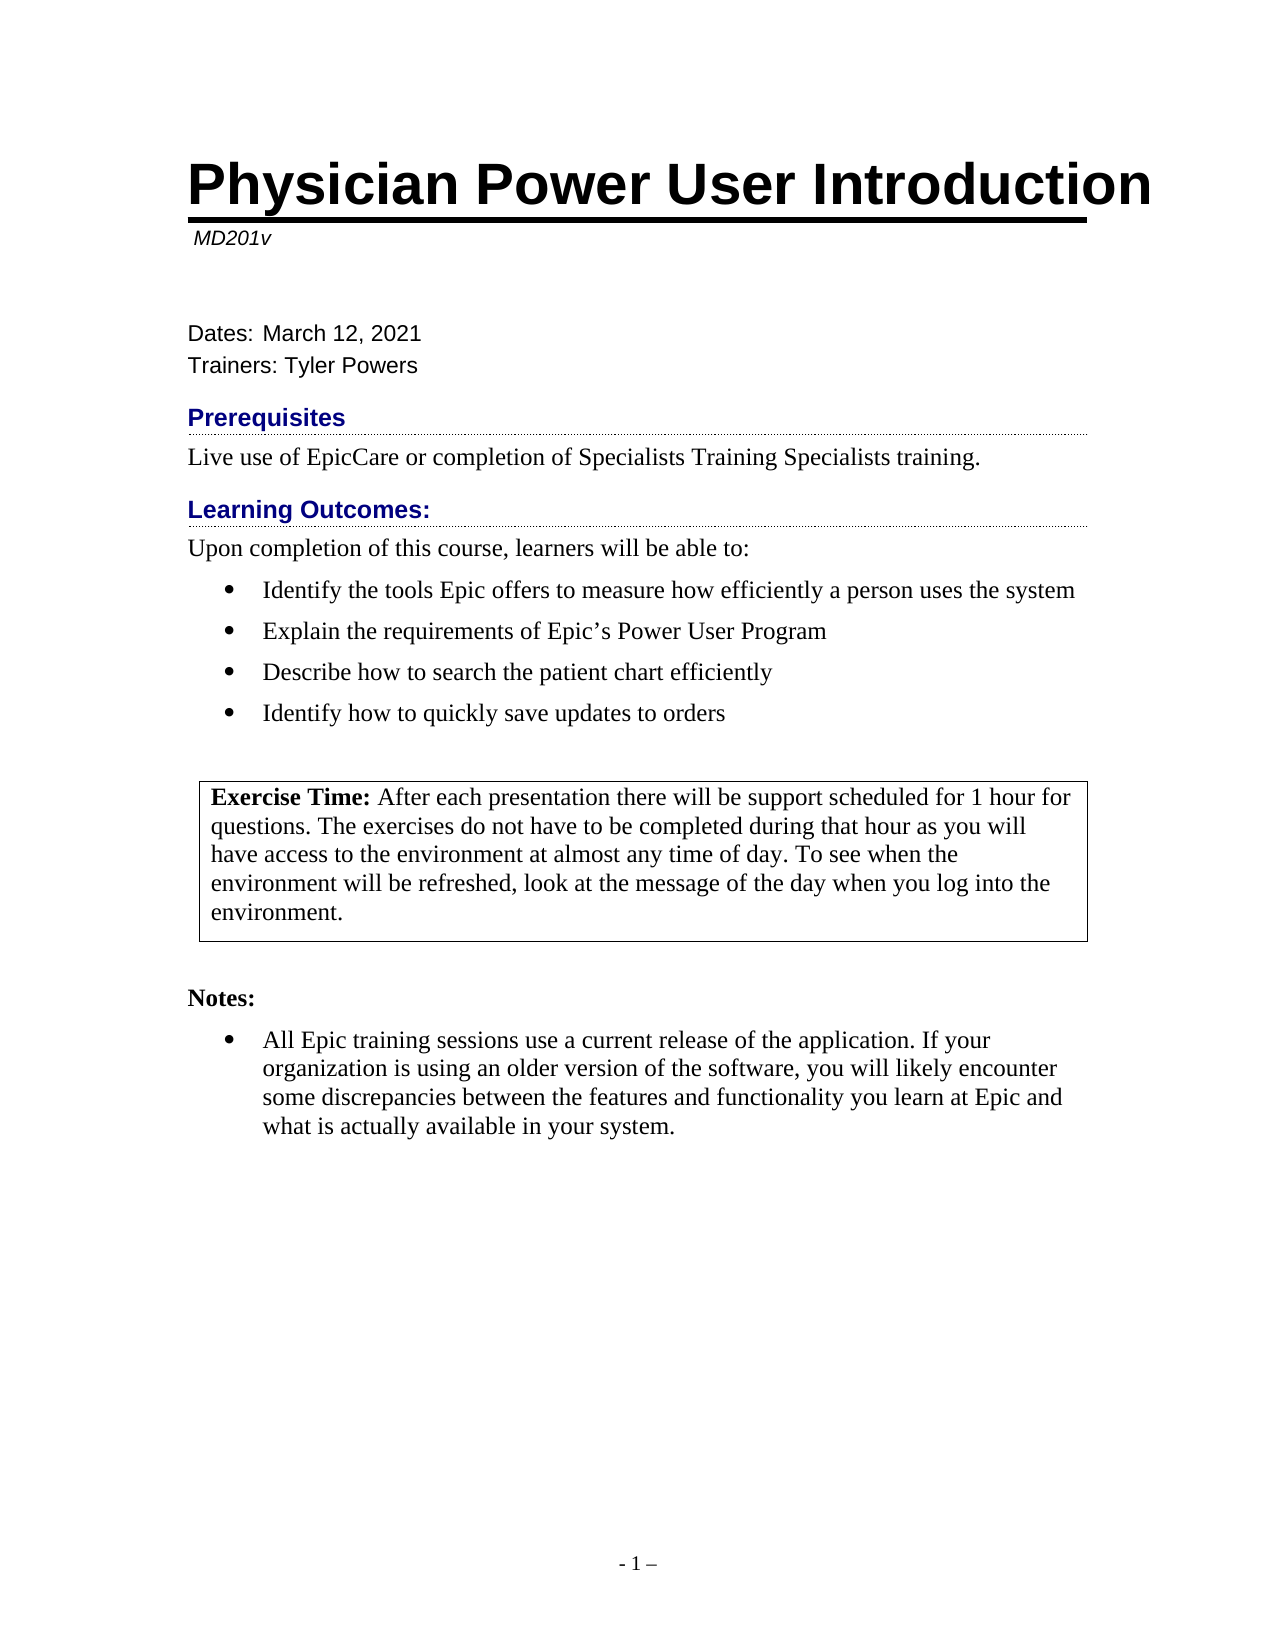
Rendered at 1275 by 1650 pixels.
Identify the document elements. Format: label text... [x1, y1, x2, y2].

subtitle Learning Outcomes: [187, 495, 1087, 527]
subtitle Dates: March 12, 2021 [187, 319, 1087, 346]
subtitle Trainers: Tyler Powers [187, 352, 1087, 378]
subtitle Physician Power User Introduction [187, 150, 1275, 217]
subtitle Prerequisites [187, 403, 1087, 435]
text Upon completion of this course, learners will be able to: [187, 533, 1087, 562]
list Identify how to quickly save updates to orders [225, 698, 1087, 727]
list Describe how to search the patient chart efficiently [225, 657, 1087, 686]
text Live use of EpicCare or completion of Specialists Training Specialists training. [187, 442, 1087, 470]
list All Epic training sessions use a current release of the application. If your organization is using an older version of the software, you will likely encounter some discrepancies between the features and functionality you learn at Epic and what is actually available in your system. [225, 1025, 1087, 1140]
text MD201v [187, 218, 1087, 249]
text Notes: [187, 983, 1087, 1012]
list Identify the tools Epic offers to measure how efficiently a person uses the system [225, 575, 1087, 603]
table_header Exercise Time: After each presentation there will be support scheduled for 1 hour for questions. The exercises do not have to be completed during that hour as you will have access to the environment at almost any time of day. To see when the environment will be refreshed, look at the message of the day when you log into the environment. [200, 782, 1087, 941]
list Explain the requirements of Epic’s Power User Program [225, 616, 1087, 645]
